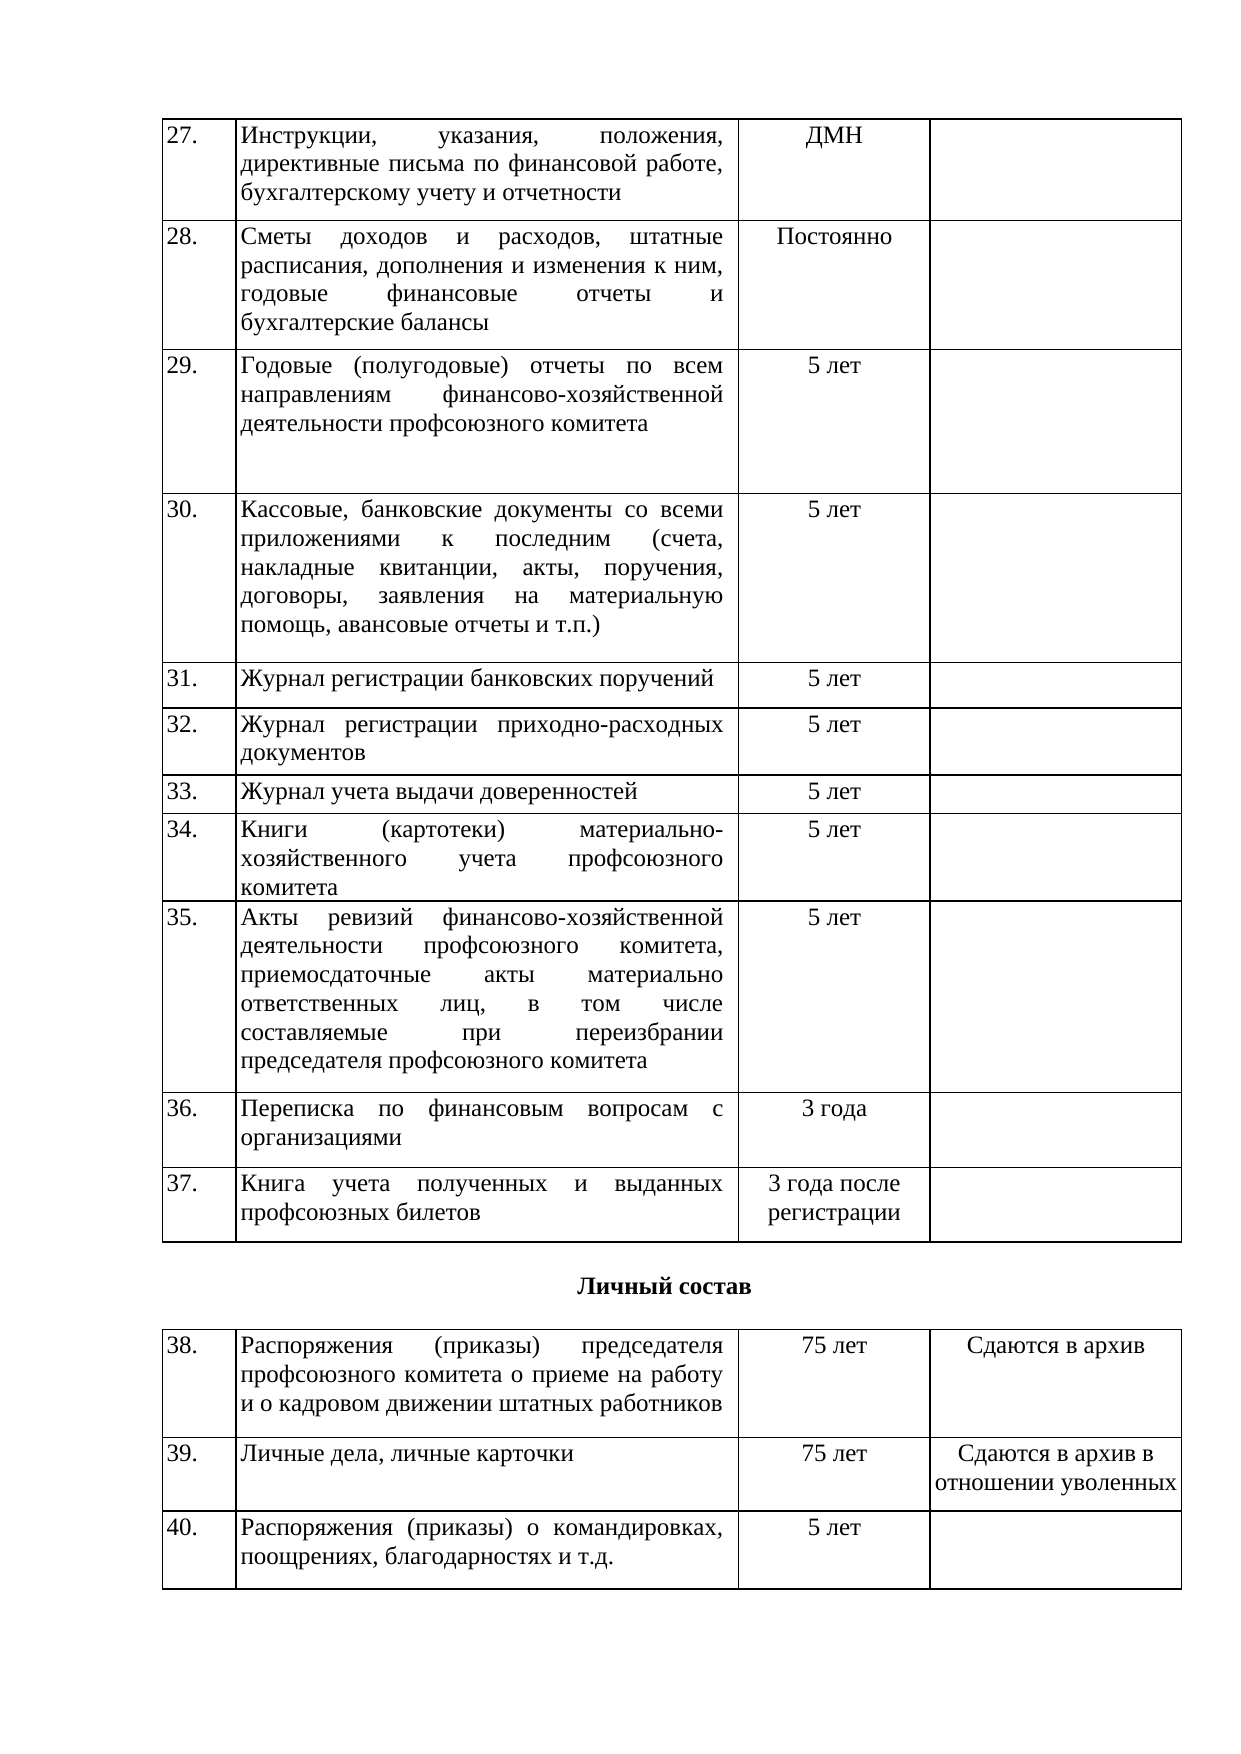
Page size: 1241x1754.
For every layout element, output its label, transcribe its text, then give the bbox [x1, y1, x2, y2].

table_cell 40. [163, 1512, 235, 1588]
table_cell 34. [163, 814, 235, 900]
table_cell [931, 814, 1181, 900]
table_header 27. [163, 120, 235, 219]
table_cell Сметы доходов и расходов, штатные расписания, дополнения и изменения к ним, годовые финансовые отчеты и бухгалтерские балансы [237, 221, 738, 348]
table_cell 35. [163, 902, 235, 1091]
table_cell Журнал регистрации приходно-расходных документов [237, 709, 738, 774]
table_cell 5 лет [739, 814, 929, 900]
table_cell Годовые (полугодовые) отчеты по всем направлениям финансово-хозяйственной деятельности профсоюзного комитета [237, 350, 738, 492]
table_cell [931, 1093, 1181, 1167]
table_cell Постоянно [739, 221, 929, 348]
table_cell [931, 776, 1181, 812]
table_cell [931, 709, 1181, 774]
table_header 38. [163, 1330, 235, 1437]
table_cell 5 лет [739, 776, 929, 812]
table_cell 31. [163, 663, 235, 707]
table_header Сдаются в архив [931, 1330, 1181, 1437]
table_header Распоряжения (приказы) председателя профсоюзного комитета о приеме на работу и о кадровом движении штатных работников [237, 1330, 738, 1437]
table_cell [931, 902, 1181, 1091]
table_cell 5 лет [739, 663, 929, 707]
table_cell 37. [163, 1168, 235, 1241]
table_cell Журнал учета выдачи доверенностей [237, 776, 738, 812]
table_cell 36. [163, 1093, 235, 1167]
table_cell [931, 494, 1181, 662]
table_cell 32. [163, 709, 235, 774]
table_cell 39. [163, 1438, 235, 1510]
table_cell [931, 221, 1181, 348]
table_cell 5 лет [739, 350, 929, 492]
table_cell Журнал регистрации банковских поручений [237, 663, 738, 707]
table_cell 5 лет [739, 1512, 929, 1588]
table_cell Книга учета полученных и выданных профсоюзных билетов [237, 1168, 738, 1241]
table_cell 3 года [739, 1093, 929, 1167]
table_cell Распоряжения (приказы) о командировках, поощрениях, благодарностях и т.д. [237, 1512, 738, 1588]
table_header Инструкции, указания, положения, директивные письма по финансовой работе, бухгалтерскому учету и отчетности [237, 120, 738, 219]
table_cell [931, 350, 1181, 492]
table_cell Кассовые, банковские документы со всеми приложениями к последним (счета, накладные квитанции, акты, поручения, договоры, заявления на материальную помощь, авансовые отчеты и т.п.) [237, 494, 738, 662]
table_cell 75 лет [739, 1438, 929, 1510]
text Личный состав [177, 1271, 1152, 1300]
table_cell [931, 1512, 1181, 1588]
table_cell Переписка по финансовым вопросам с организациями [237, 1093, 738, 1167]
table_header 75 лет [739, 1330, 929, 1437]
table_cell 29. [163, 350, 235, 492]
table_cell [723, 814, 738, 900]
table_header ДМН [739, 120, 929, 219]
table_cell 28. [163, 221, 235, 348]
table_cell 5 лет [739, 494, 929, 662]
table_cell [931, 1168, 1181, 1241]
table_cell 5 лет [739, 902, 929, 1091]
table_cell 5 лет [739, 709, 929, 774]
table_cell [931, 663, 1181, 707]
table_cell 30. [163, 494, 235, 662]
table_header [931, 120, 1181, 219]
table_cell Сдаются в архив в отношении уволенных [931, 1438, 1181, 1510]
table_cell 3 года после регистрации [739, 1168, 929, 1241]
table_cell Личные дела, личные карточки [237, 1438, 738, 1510]
table_cell Акты ревизий финансово-хозяйственной деятельности профсоюзного комитета, приемосдаточные акты материально ответственных лиц, в том числе составляемые при переизбрании председателя профсоюзного комитета [237, 902, 738, 1091]
table_cell 33. [163, 776, 235, 812]
